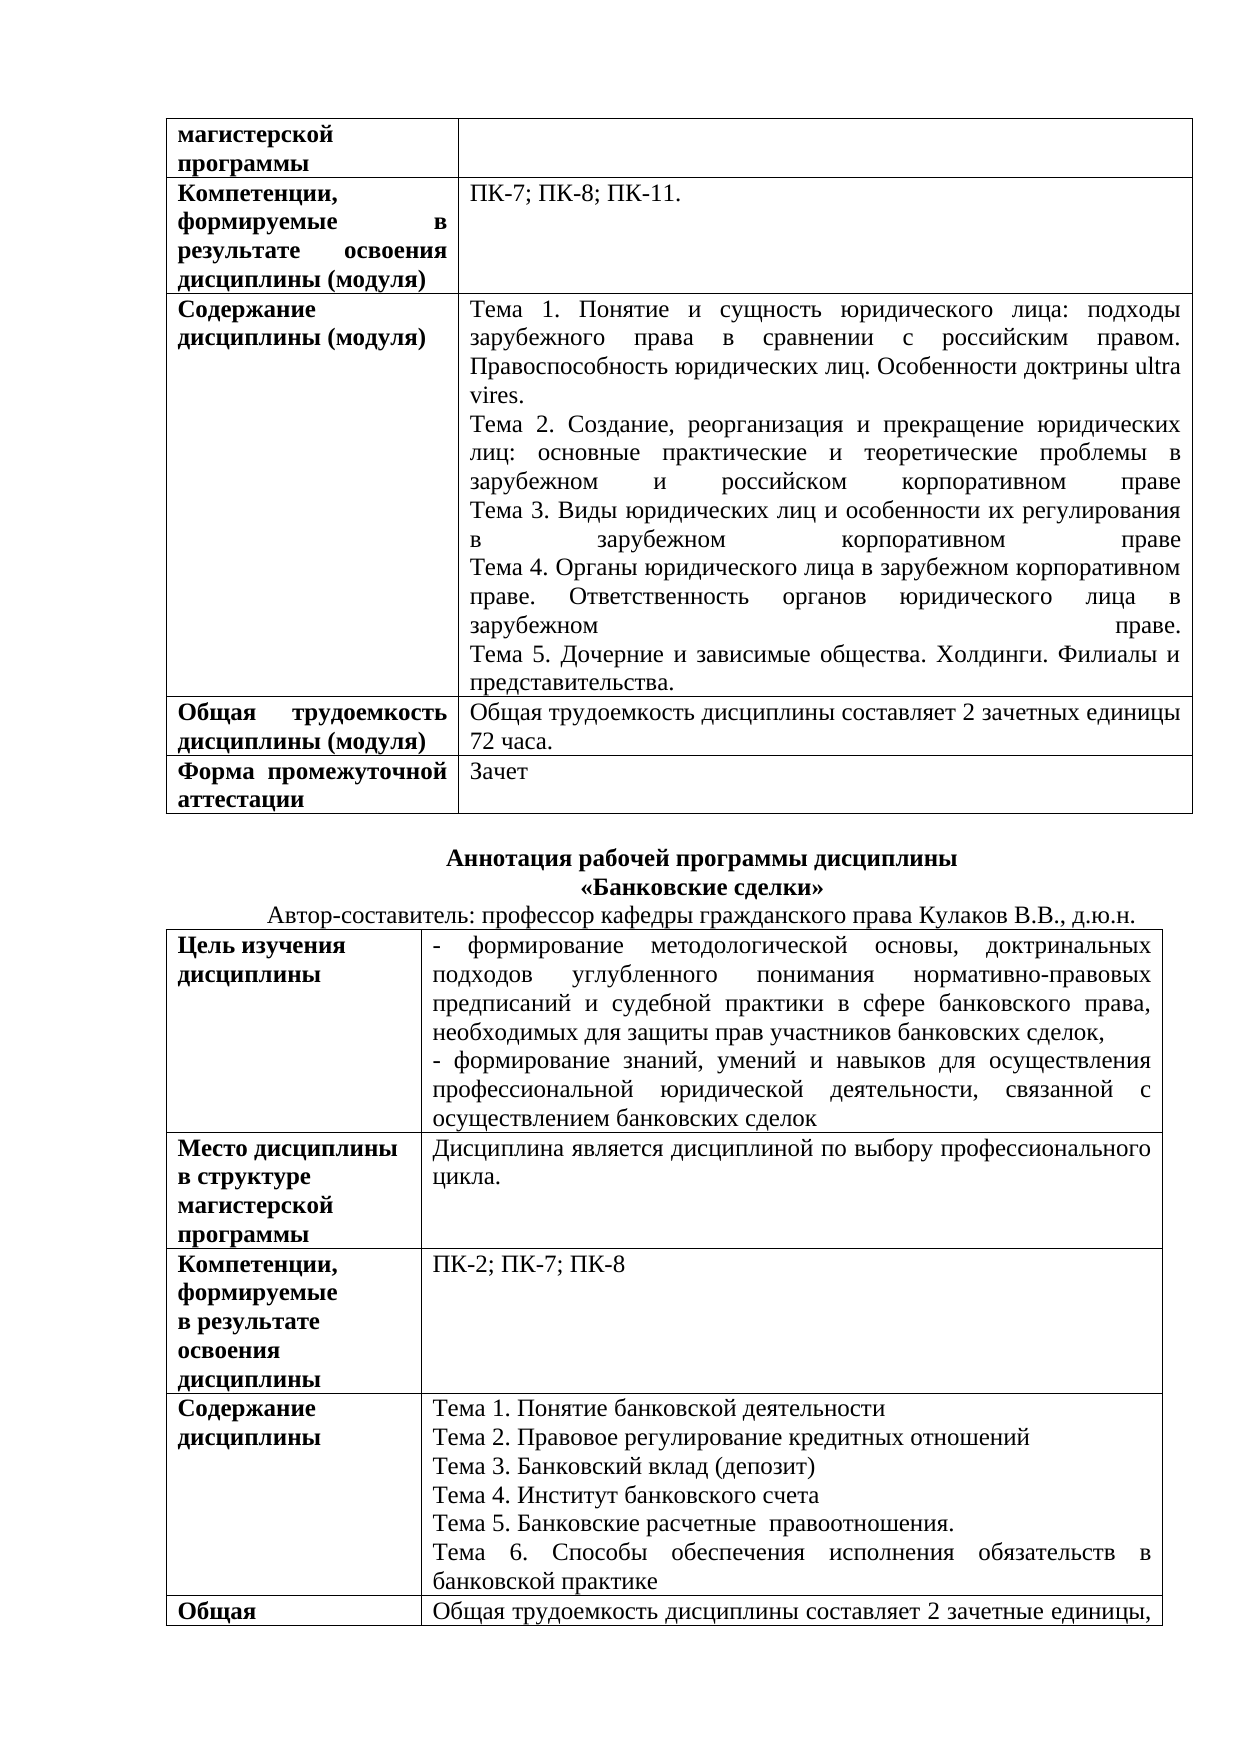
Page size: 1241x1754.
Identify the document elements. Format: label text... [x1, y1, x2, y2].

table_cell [167, 1596, 421, 1624]
table_cell Форма промежуточной аттестации [167, 756, 458, 813]
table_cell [459, 119, 1192, 177]
table_header - формирование методологической основы, доктринальных подходов углубленного понимания нормативно-правовых предписаний и судебной практики в сфере банковского права, необходимых для защиты прав участников банковских сделок, - формирование знаний, умений и навыков для осуществления профессиональной юридической деятельности, связанной с осуществлением банковских сделок [422, 930, 1162, 1132]
table_cell Общая трудоемкость дисциплины (модуля) [167, 697, 458, 755]
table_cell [422, 1596, 1162, 1624]
table_cell Содержание дисциплины (модуля) [167, 294, 458, 696]
table_cell Тема 1. Понятие и сущность юридического лица: подходы зарубежного права в сравнении с российским правом. Правоспособность юридических лиц. Особенности доктрины ultra vires. Тема 2. Создание, реорганизация и прекращение юридических лиц: основные практические и теоретические проблемы в зарубежном и российском корпоративном праве Тема 3. Виды юридических лиц и особенности их регулирования в зарубежном корпоративном праве Тема 4. Органы юридического лица в зарубежном корпоративном праве. Ответственность органов юридического лица в зарубежном праве. Тема 5. Дочерние и зависимые общества. Холдинги. Филиалы и представительства. [459, 294, 1192, 696]
table_cell ПК-2; ПК-7; ПК-8 [422, 1249, 1162, 1392]
table_cell Зачет [459, 756, 1192, 813]
table_header Цель изучения дисциплины [167, 930, 421, 1132]
table_cell Тема 1. Понятие банковской деятельности Тема 2. Правовое регулирование кредитных отношений Тема 3. Банковский вклад (депозит) Тема 4. Институт банковского счета Тема 5. Банковские расчетные правоотношения. Тема 6. Способы обеспечения исполнения обязательств в банковской практике [422, 1394, 1162, 1595]
table_cell Содержание дисциплины [167, 1394, 421, 1595]
table_cell ПК-7; ПК-8; ПК-11. [459, 178, 1192, 293]
table_cell Место дисциплины в структуре магистерской программы [167, 1133, 421, 1248]
text Аннотация рабочей программы дисциплины [177, 843, 1152, 872]
text Автор-составитель: профессор кафедры гражданского права Кулаков В.В., д.ю.н. [177, 901, 1152, 929]
table_cell Компетенции, формируемые в результате освоения дисциплины [167, 1249, 421, 1392]
text «Банковские сделки» [177, 872, 1152, 901]
table_cell Общая трудоемкость дисциплины составляет 2 зачетных единицы 72 часа. [459, 697, 1192, 755]
table_cell Дисциплина является дисциплиной по выбору профессионального цикла. [422, 1133, 1162, 1248]
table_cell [167, 119, 458, 177]
table_cell Компетенции, формируемые в результате освоения дисциплины (модуля) [167, 178, 458, 293]
